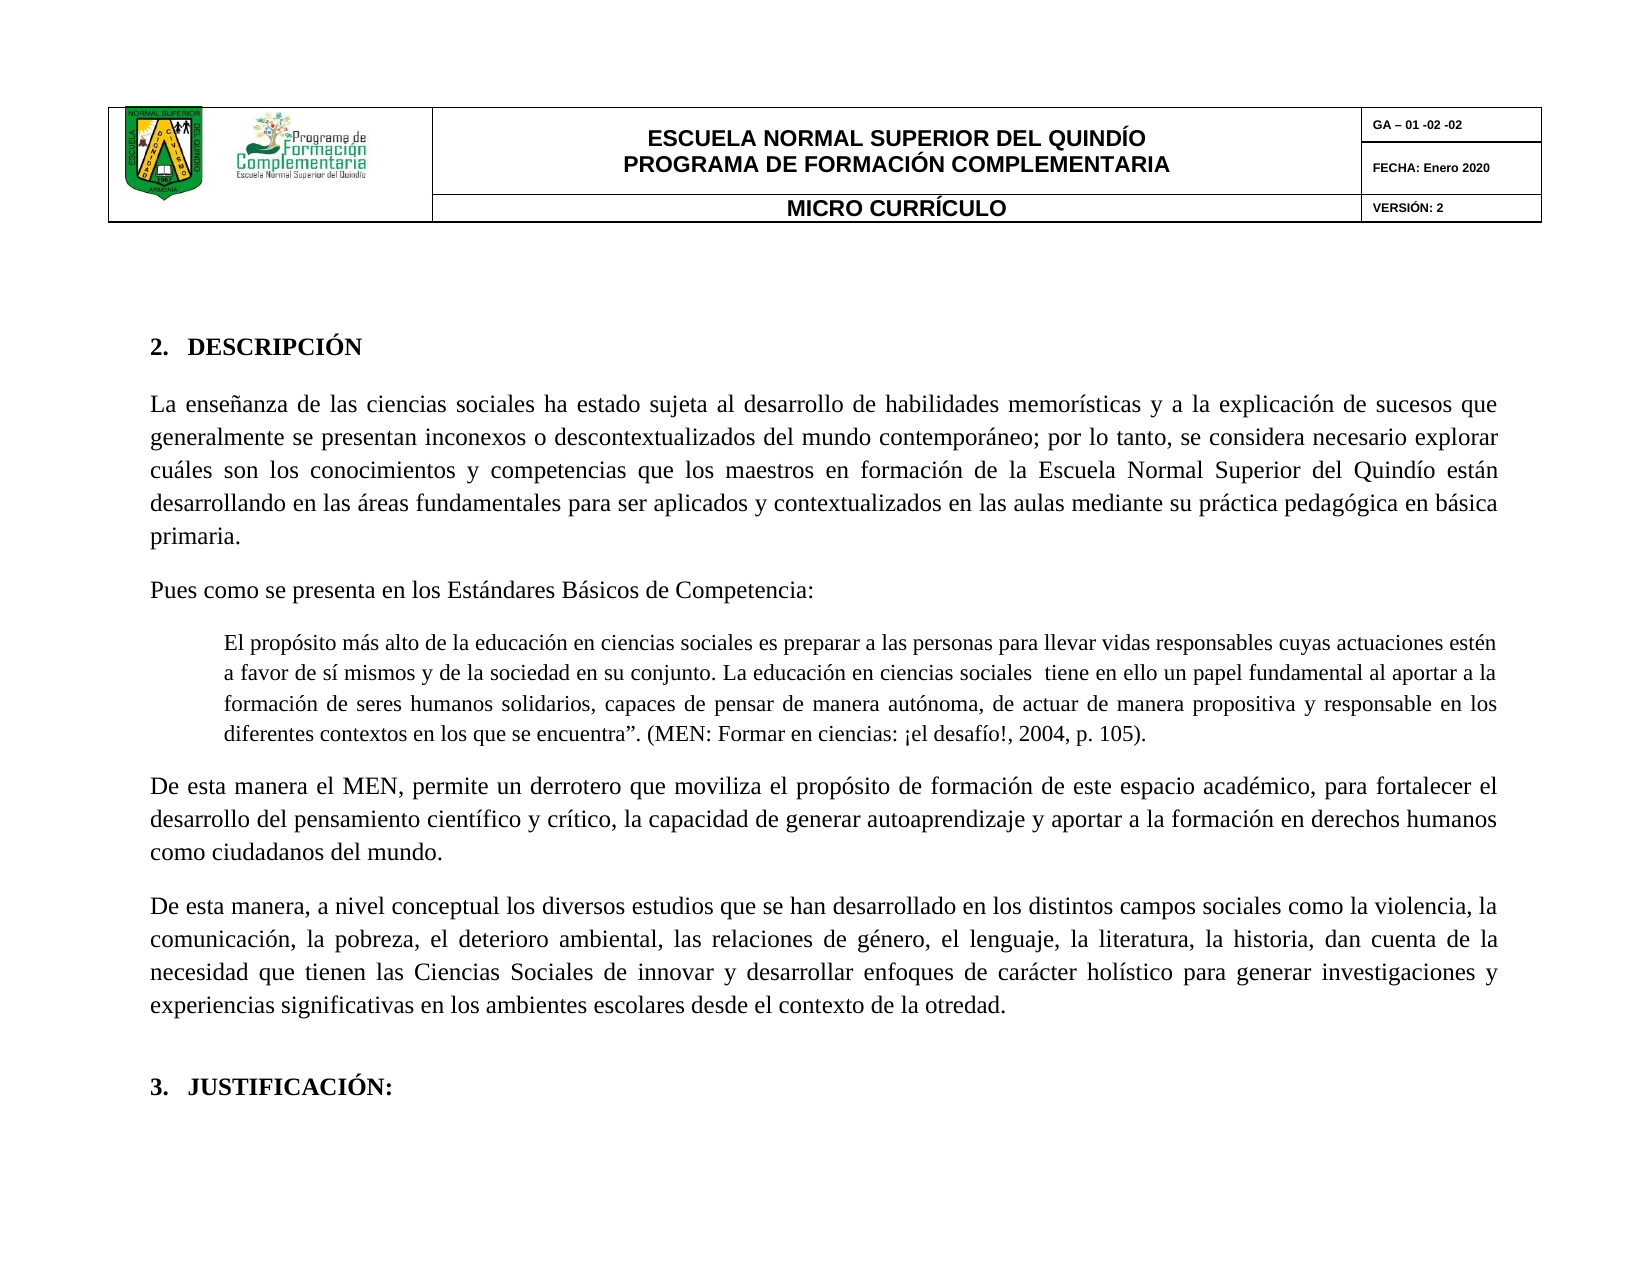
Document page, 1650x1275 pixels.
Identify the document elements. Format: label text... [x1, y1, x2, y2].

text De esta manera, a nivel conceptual los diversos estudios que se han desarrollado en los distintos campos sociales como la violencia, la comunicación, la pobreza, el deterioro ambiental, las relaciones de género, el lenguaje, la literatura, la historia, dan cuenta de la necesidad que tienen las Ciencias Sociales de innovar y desarrollar enfoques de carácter holístico para generar investigaciones y experiencias significativas en los ambientes escolares desde el contexto de la otredad. [150, 891, 1500, 1018]
text La enseñanza de las ciencias sociales ha estado sujeta al desarrollo de habilidades memorísticas y a la explicación de sucesos que generalmente se presentan inconexos o descontextualizados del mundo contemporáneo; por lo tanto, se considera necesario explorar cuáles son los conocimientos y competencias que los maestros en formación de la Escuela Normal Superior del Quindío están desarrollando en las áreas fundamentales para ser aplicados y contextualizados en las aulas mediante su práctica pedagógica en básica primaria. [150, 389, 1500, 550]
picture [125, 108, 203, 201]
text De esta manera el MEN, permite un derrotero que moviliza el propósito de formación de este espacio académico, para fortalecer el desarrollo del pensamiento científico y crítico, la capacidad de generar autoaprendizaje y aportar a la formación en derechos humanos como ciudadanos del mundo. [150, 771, 1500, 866]
list JUSTIFICACIÓN: [150, 1072, 1500, 1101]
picture [232, 108, 371, 183]
text El propósito más alto de la educación en ciencias sociales es preparar a las personas para llevar vidas responsables cuyas actuaciones estén a favor de sí mismos y de la sociedad en su conjunto. La educación en ciencias sociales tiene en ello un papel fundamental al aportar a la formación de seres humanos solidarios, capaces de pensar de manera autónoma, de actuar de manera propositiva y responsable en los diferentes contextos en los que se encuentra”. (MEN: Formar en ciencias: ¡el desafío!, 2004, p. 105). [224, 629, 1500, 746]
list DESCRIPCIÓN [150, 332, 1500, 361]
text Pues como se presenta en los Estándares Básicos de Competencia: [150, 575, 1500, 604]
